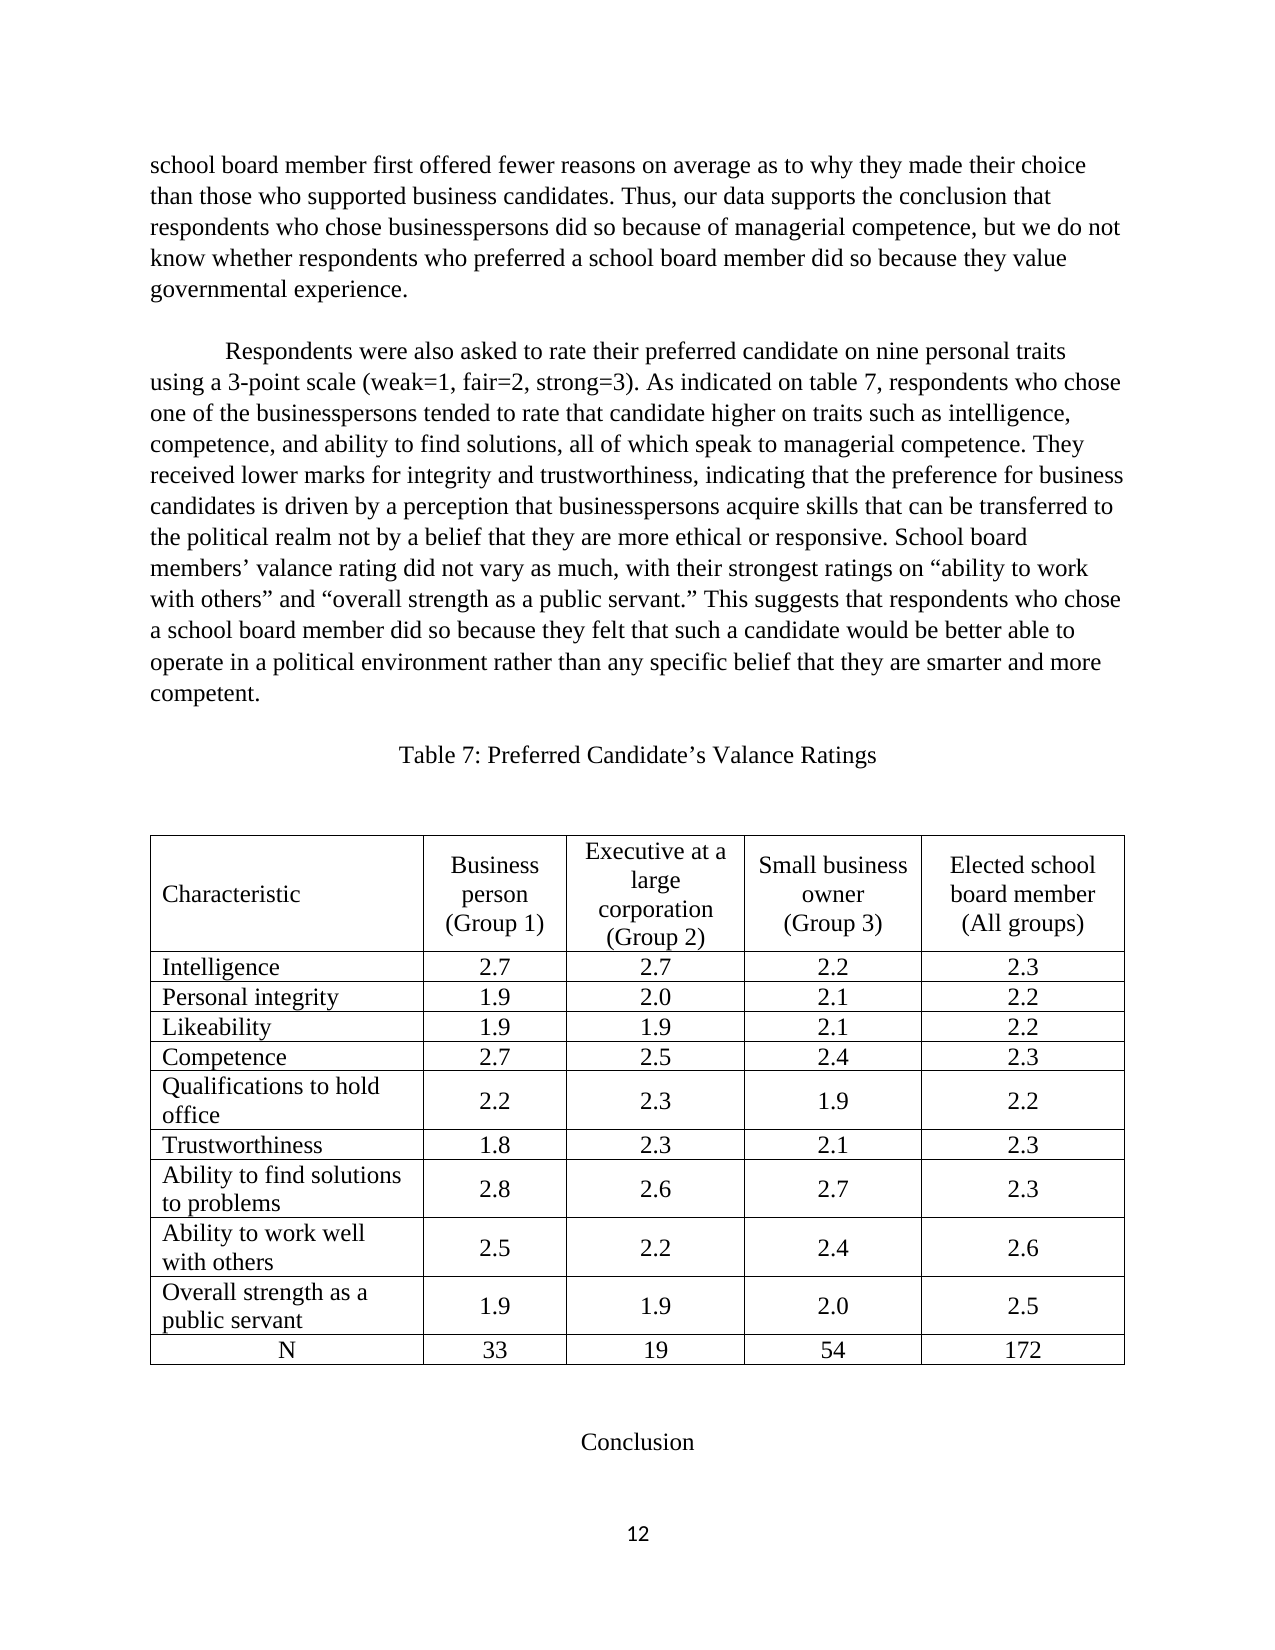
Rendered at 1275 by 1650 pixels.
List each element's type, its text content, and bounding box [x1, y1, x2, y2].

table_cell 1.9 [424, 1277, 566, 1334]
table_cell 33 [424, 1335, 566, 1364]
table_cell Ability to find solutions to problems [151, 1160, 423, 1217]
table_cell 2.5 [567, 1042, 744, 1070]
table_cell 2.5 [424, 1218, 566, 1276]
table_cell 1.9 [424, 982, 566, 1011]
table_cell 2.3 [922, 952, 1124, 981]
table_header Characteristic [151, 836, 423, 951]
table_cell Likeability [151, 1012, 423, 1041]
table_cell 2.7 [424, 1042, 566, 1070]
table_cell 2.7 [745, 1160, 921, 1217]
table_cell 2.4 [745, 1042, 921, 1070]
table_cell N [151, 1335, 423, 1364]
table_cell Overall strength as a public servant [151, 1277, 423, 1334]
table_cell 1.9 [745, 1071, 921, 1129]
table_cell Qualifications to hold office [151, 1071, 423, 1129]
table_cell 2.4 [745, 1218, 921, 1276]
table_cell 2.1 [745, 1012, 921, 1041]
table_cell Intelligence [151, 952, 423, 981]
table_cell 2.1 [745, 982, 921, 1011]
text Conclusion [150, 1427, 1125, 1456]
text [150, 150, 1125, 303]
table_cell 54 [745, 1335, 921, 1364]
table_cell 2.7 [424, 952, 566, 981]
table_cell 2.8 [424, 1160, 566, 1217]
table_header Small business owner (Group 3) [745, 836, 921, 951]
table_cell 2.3 [922, 1160, 1124, 1217]
table_header Elected school board member (All groups) [922, 836, 1124, 951]
table_cell 1.9 [567, 1012, 744, 1041]
table_cell 2.2 [424, 1071, 566, 1129]
table_cell 2.6 [922, 1218, 1124, 1276]
table_cell 2.2 [567, 1218, 744, 1276]
table_cell Competence [151, 1042, 423, 1070]
table_cell 2.3 [567, 1130, 744, 1159]
table_cell 2.2 [922, 1012, 1124, 1041]
table_cell 2.3 [567, 1071, 744, 1129]
table_cell 1.9 [424, 1012, 566, 1041]
table_cell 2.2 [922, 982, 1124, 1011]
table_cell Trustworthiness [151, 1130, 423, 1159]
table_cell 2.5 [922, 1277, 1124, 1334]
table_cell 19 [567, 1335, 744, 1364]
table_cell 2.3 [922, 1130, 1124, 1159]
table_header Business person (Group 1) [424, 836, 566, 951]
table_cell 2.2 [745, 952, 921, 981]
table_cell 2.7 [567, 952, 744, 981]
table_cell 2.3 [922, 1042, 1124, 1070]
table_cell Personal integrity [151, 982, 423, 1011]
table_cell 1.9 [567, 1277, 744, 1334]
table_cell 2.0 [567, 982, 744, 1011]
table_cell 172 [922, 1335, 1124, 1364]
table_cell Ability to work well with others [151, 1218, 423, 1276]
table_header Executive at a large corporation (Group 2) [567, 836, 744, 951]
table_cell 2.6 [567, 1160, 744, 1217]
table_cell 2.2 [922, 1071, 1124, 1129]
table_cell 2.0 [745, 1277, 921, 1334]
text Respondents were also asked to rate their preferred candidate on nine personal traits using a 3-point scale (weak=1, fair=2, strong=3). As indicated on table 7, respondents who chose one of the businesspersons tended to rate that candidate higher on traits such as intelligence, competence, and ability to find solutions, all of which speak to managerial competence. They received lower marks for integrity and trustworthiness, indicating that the preference for business candidates is driven by a perception that businesspersons acquire skills that can be transferred to the political realm not by a belief that they are more ethical or responsive. School board members’ valance rating did not vary as much, with their strongest ratings on “ability to work with others” and “overall strength as a public servant.” This suggests that respondents who chose a school board member did so because they felt that such a candidate would be better able to operate in a political environment rather than any specific belief that they are smarter and more competent. [150, 336, 1125, 706]
text Table 7: Preferred Candidate’s Valance Ratings [150, 740, 1125, 768]
table_cell 1.8 [424, 1130, 566, 1159]
table_cell 2.1 [745, 1130, 921, 1159]
